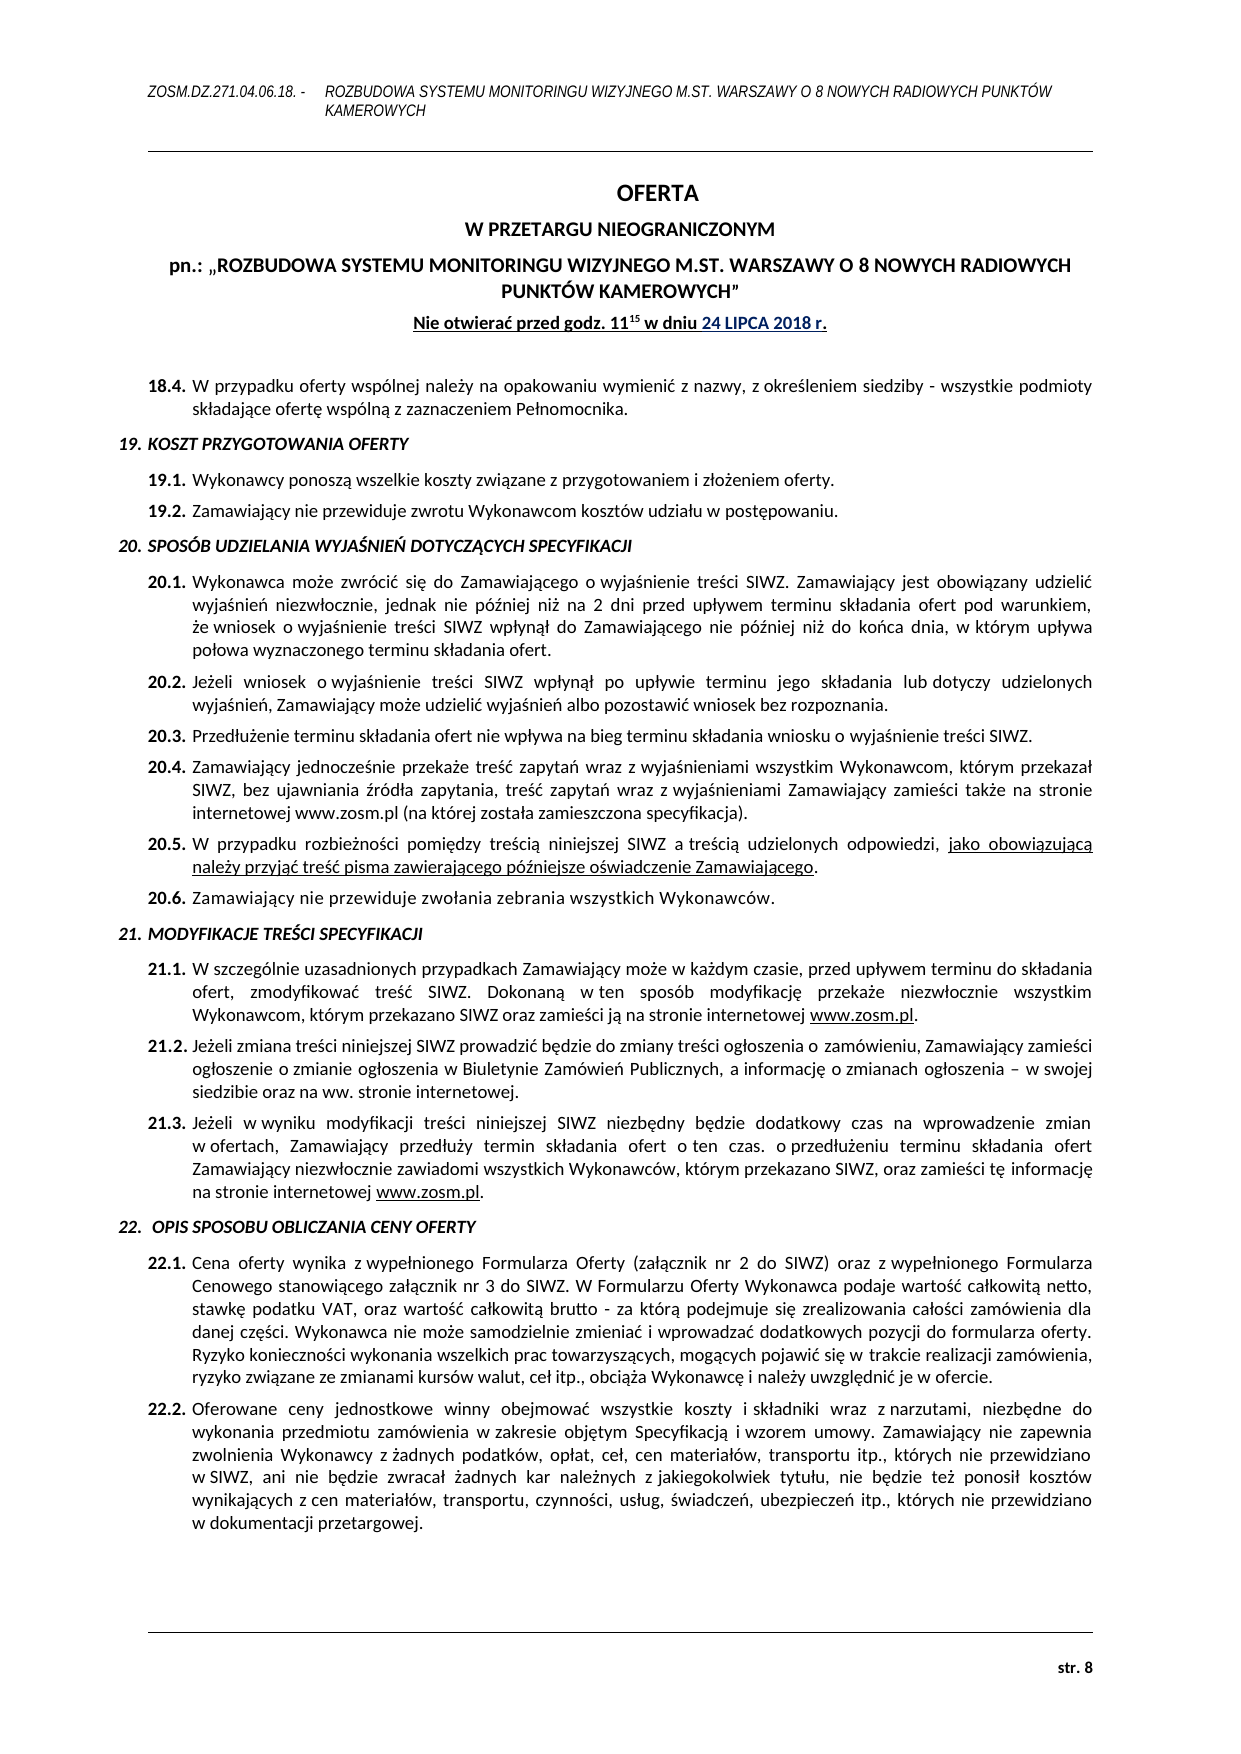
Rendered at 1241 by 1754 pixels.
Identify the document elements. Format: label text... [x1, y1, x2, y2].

subtitle OFERTA [223, 177, 1093, 208]
list Jeżeli wniosek o wyjaśnienie treści SIWZ wpłynął po upływie terminu jego składania lub dotyczy udzielonych wyjaśnień, Zamawiający może udzielić wyjaśnień albo pozostawić wniosek bez rozpoznania. [148, 670, 1093, 716]
list Wykonawcy ponoszą wszelkie koszty związane z przygotowaniem i złożeniem oferty. [148, 468, 1093, 491]
list MODYFIKACJE TREŚCI SPECYFIKACJI [118, 922, 1093, 945]
text pn.: „ROZBUDOWA SYSTEMU MONITORINGU WIZYJNEGO M.ST. WARSZAWY O 8 NOWYCH RADIOWYCH PUNKTÓW KAMEROWYCH” [148, 250, 1093, 303]
list Przedłużenie terminu składania ofert nie wpływa na bieg terminu składania wniosku o wyjaśnienie treści SIWZ. [148, 724, 1093, 747]
list W przypadku oferty wspólnej należy na opakowaniu wymienić z nazwy, z określeniem siedziby - wszystkie podmioty składające ofertę wspólną z zaznaczeniem Pełnomocnika. [148, 374, 1093, 420]
list Zamawiający jednocześnie przekaże treść zapytań wraz z wyjaśnieniami wszystkim Wykonawcom, którym przekazał SIWZ, bez ujawniania źródła zapytania, treść zapytań wraz z wyjaśnieniami Zamawiający zamieści także na stronie internetowej www.zosm.pl (na której została zamieszczona specyfikacja). [148, 755, 1093, 824]
list Wykonawca może zwrócić się do Zamawiającego o wyjaśnienie treści SIWZ. Zamawiający jest obowiązany udzielić wyjaśnień niezwłocznie, jednak nie później niż na 2 dni przed upływem terminu składania ofert pod warunkiem, że wniosek o wyjaśnienie treści SIWZ wpłynął do Zamawiającego nie później niż do końca dnia, w którym upływa połowa wyznaczonego terminu składania ofert. [148, 570, 1093, 662]
text Nie otwierać przed godz. 1115 w dniu 24 LIPCA 2018 r. [148, 312, 1093, 334]
list SPOSÓB UDZIELANIA WYJAŚNIEŃ DOTYCZĄCYCH SPECYFIKACJI [118, 534, 1093, 557]
list Jeżeli zmiana treści niniejszej SIWZ prowadzić będzie do zmiany treści ogłoszenia o zamówieniu, Zamawiający zamieści ogłoszenie o zmianie ogłoszenia w Biuletynie Zamówień Publicznych, a informację o zmianach ogłoszenia – w swojej siedzibie oraz na ww. stronie internetowej. [148, 1034, 1093, 1103]
list OPIS SPOSOBU OBLICZANIA CENY OFERTY [118, 1216, 1093, 1239]
list W szczególnie uzasadnionych przypadkach Zamawiający może w każdym czasie, przed upływem terminu do składania ofert, zmodyfikować treść SIWZ. Dokonaną w ten sposób modyfikację przekaże niezwłocznie wszystkim Wykonawcom, którym przekazano SIWZ oraz zamieści ją na stronie internetowej www.zosm.pl. [148, 957, 1093, 1026]
list Jeżeli w wyniku modyfikacji treści niniejszej SIWZ niezbędny będzie dodatkowy czas na wprowadzenie zmian w ofertach, Zamawiający przedłuży termin składania ofert o ten czas. o przedłużeniu terminu składania ofert Zamawiający niezwłocznie zawiadomi wszystkich Wykonawców, którym przekazano SIWZ, oraz zamieści tę informację na stronie internetowej www.zosm.pl. [148, 1112, 1093, 1203]
list W przypadku rozbieżności pomiędzy treścią niniejszej SIWZ a treścią udzielonych odpowiedzi, jako obowiązującą należy przyjąć treść pisma zawierającego późniejsze oświadczenie Zamawiającego. [148, 832, 1093, 878]
list Zamawiający nie przewiduje zwołania zebrania wszystkich Wykonawców. [148, 887, 1093, 909]
list KOSZT PRZYGOTOWANIA OFERTY [118, 432, 1093, 455]
list Cena oferty wynika z wypełnionego Formularza Oferty (załącznik nr 2 do SIWZ) oraz z wypełnionego Formularza Cenowego stanowiącego załącznik nr 3 do SIWZ. W Formularzu Oferty Wykonawca podaje wartość całkowitą netto, stawkę podatku VAT, oraz wartość całkowitą brutto - za którą podejmuje się zrealizowania całości zamówienia dla danej części. Wykonawca nie może samodzielnie zmieniać i wprowadzać dodatkowych pozycji do formularza oferty. Ryzyko konieczności wykonania wszelkich prac towarzyszących, mogących pojawić się w trakcie realizacji zamówienia, ryzyko związane ze zmianami kursów walut, ceł itp., obciąża Wykonawcę i należy uwzględnić je w ofercie. [148, 1251, 1093, 1389]
list Zamawiający nie przewiduje zwrotu Wykonawcom kosztów udziału w postępowaniu. [148, 499, 1093, 522]
list Oferowane ceny jednostkowe winny obejmować wszystkie koszty i składniki wraz z narzutami, niezbędne do wykonania przedmiotu zamówienia w zakresie objętym Specyfikacją i wzorem umowy. Zamawiający nie zapewnia zwolnienia Wykonawcy z żadnych podatków, opłat, ceł, cen materiałów, transportu itp., których nie przewidziano w SIWZ, ani nie będzie zwracał żadnych kar należnych z jakiegokolwiek tytułu, nie będzie też ponosił kosztów wynikających z cen materiałów, transportu, czynności, usług, świadczeń, ubezpieczeń itp., których nie przewidziano w dokumentacji przetargowej. [148, 1397, 1093, 1534]
text W PRZETARGU NIEOGRANICZONYM [148, 216, 1093, 241]
